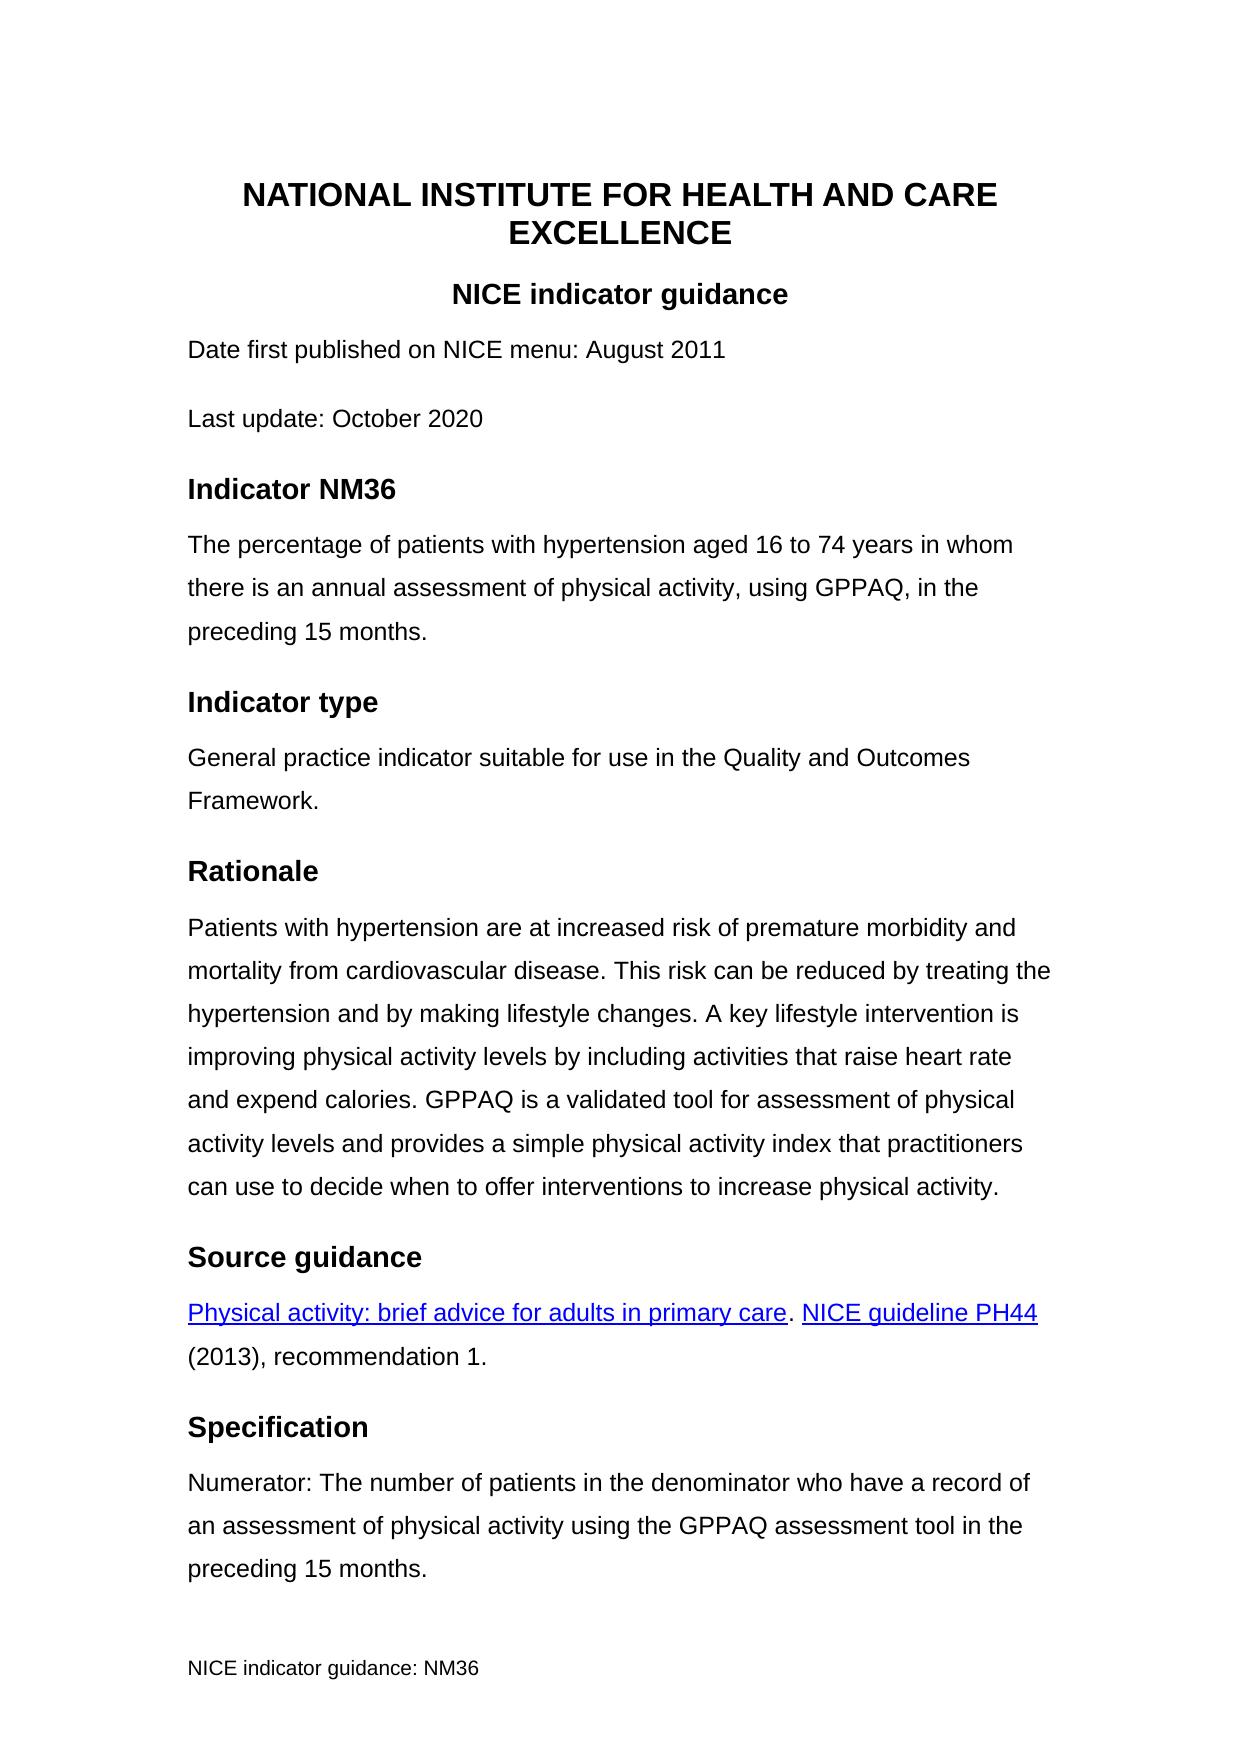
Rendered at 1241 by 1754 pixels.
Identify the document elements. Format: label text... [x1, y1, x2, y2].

subtitle Source guidance [187, 1240, 1053, 1273]
subtitle NICE indicator guidance [187, 277, 1053, 310]
text The percentage of patients with hypertension aged 16 to 74 years in whom there is an annual assessment of physical activity, using GPPAQ, in the preceding 15 months. [187, 530, 1053, 645]
text Date first published on NICE menu: August 2011 [187, 335, 1053, 364]
text Numerator: The number of patients in the denominator who have a record of an assessment of physical activity using the GPPAQ assessment tool in the preceding 15 months. [187, 1468, 1053, 1583]
text General practice indicator suitable for use in the Quality and Outcomes Framework. [187, 743, 1053, 815]
title NATIONAL INSTITUTE FOR HEALTH AND CARE EXCELLENCE [187, 175, 1053, 252]
text Last update: October 2020 [187, 403, 1053, 432]
text Patients with hypertension are at increased risk of premature morbidity and mortality from cardiovascular disease. This risk can be reduced by treating the hypertension and by making lifestyle changes. A key lifestyle intervention is improving physical activity levels by including activities that raise heart rate and expend calories. GPPAQ is a validated tool for assessment of physical activity levels and provides a simple physical activity index that practitioners can use to decide when to offer interventions to increase physical activity. [187, 913, 1053, 1200]
subtitle Specification [187, 1409, 1053, 1443]
subtitle Rationale [187, 854, 1053, 888]
subtitle Indicator type [187, 684, 1053, 718]
text Physical activity: brief advice for adults in primary care. NICE guideline PH44 (2013), recommendation 1. [187, 1298, 1053, 1370]
subtitle Indicator NM36 [187, 472, 1053, 505]
